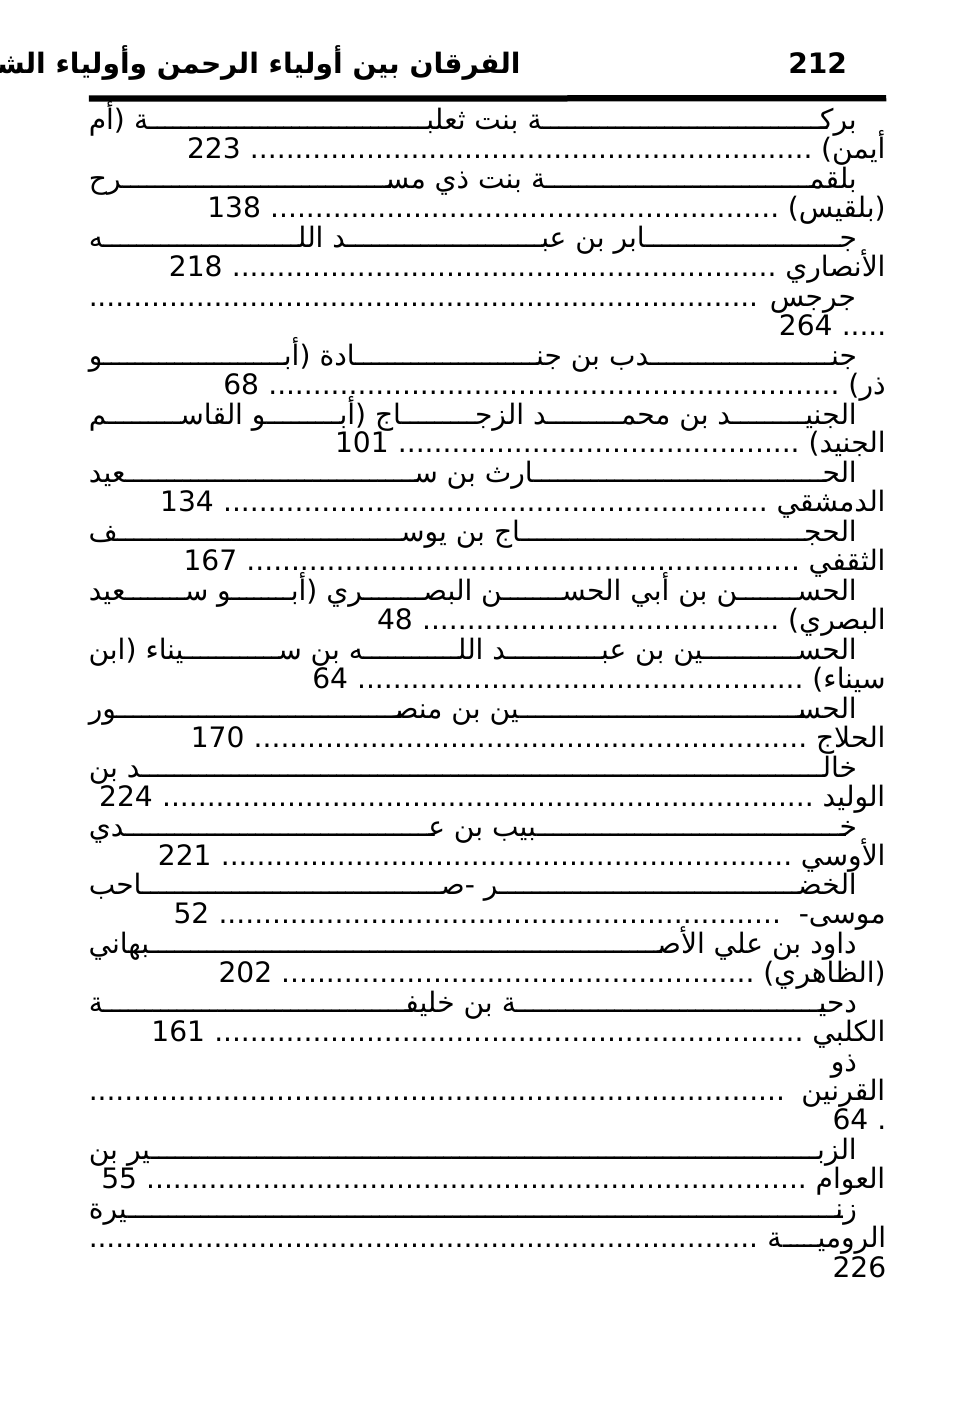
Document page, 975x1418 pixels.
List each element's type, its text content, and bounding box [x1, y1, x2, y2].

text خبيب بن عدي الأوسي ................................................................ 221 [89, 813, 886, 871]
text الزبير بن العوام .......................................................................... 55 [89, 1136, 886, 1195]
text جابر بن عبد الله الأنصاري ............................................................. 218 [89, 224, 886, 283]
text زنيرة الرومية ........................................................................... 226 [89, 1195, 886, 1283]
text الخضر -صاحب موسى- ............................................................... 52 [89, 871, 886, 930]
text الحسن بن أبي الحسن البصري (أبو سعيد البصري) ........................................ 48 [89, 577, 886, 636]
text بلقمة بنت ذي مسرح (بلقيس) ......................................................... 138 [89, 165, 886, 224]
text بركة بنت ثعلبة (أم أيمن) ............................................................... 223 [89, 106, 886, 165]
text جندب بن جنادة (أبو ذر) ................................................................ 68 [89, 342, 886, 401]
text الحسين بن عبد الله بن سيناء (ابن سيناء) .................................................. 64 [89, 636, 886, 695]
text الحارث بن سعيد الدمشقي ............................................................. 134 [89, 459, 886, 518]
text الحسين بن منصور الحلاج .............................................................. 170 [89, 695, 886, 754]
text خالد بن الوليد ......................................................................... 224 [89, 754, 886, 813]
text ذو القرنين ............................................................................... 64 [89, 1048, 886, 1136]
text الحجاج بن يوسف الثقفي .............................................................. 167 [89, 518, 886, 577]
text الجنيد بن محمد الزجاج (أبو القاسم الجنيد) ............................................. 101 [89, 401, 886, 459]
text دحية بن خليفة الكلبي .................................................................. 161 [89, 989, 886, 1048]
text جرجس ................................................................................ 264 [89, 283, 886, 342]
text داود بن علي الأصبهاني (الظاهري) ..................................................... 202 [89, 930, 886, 989]
